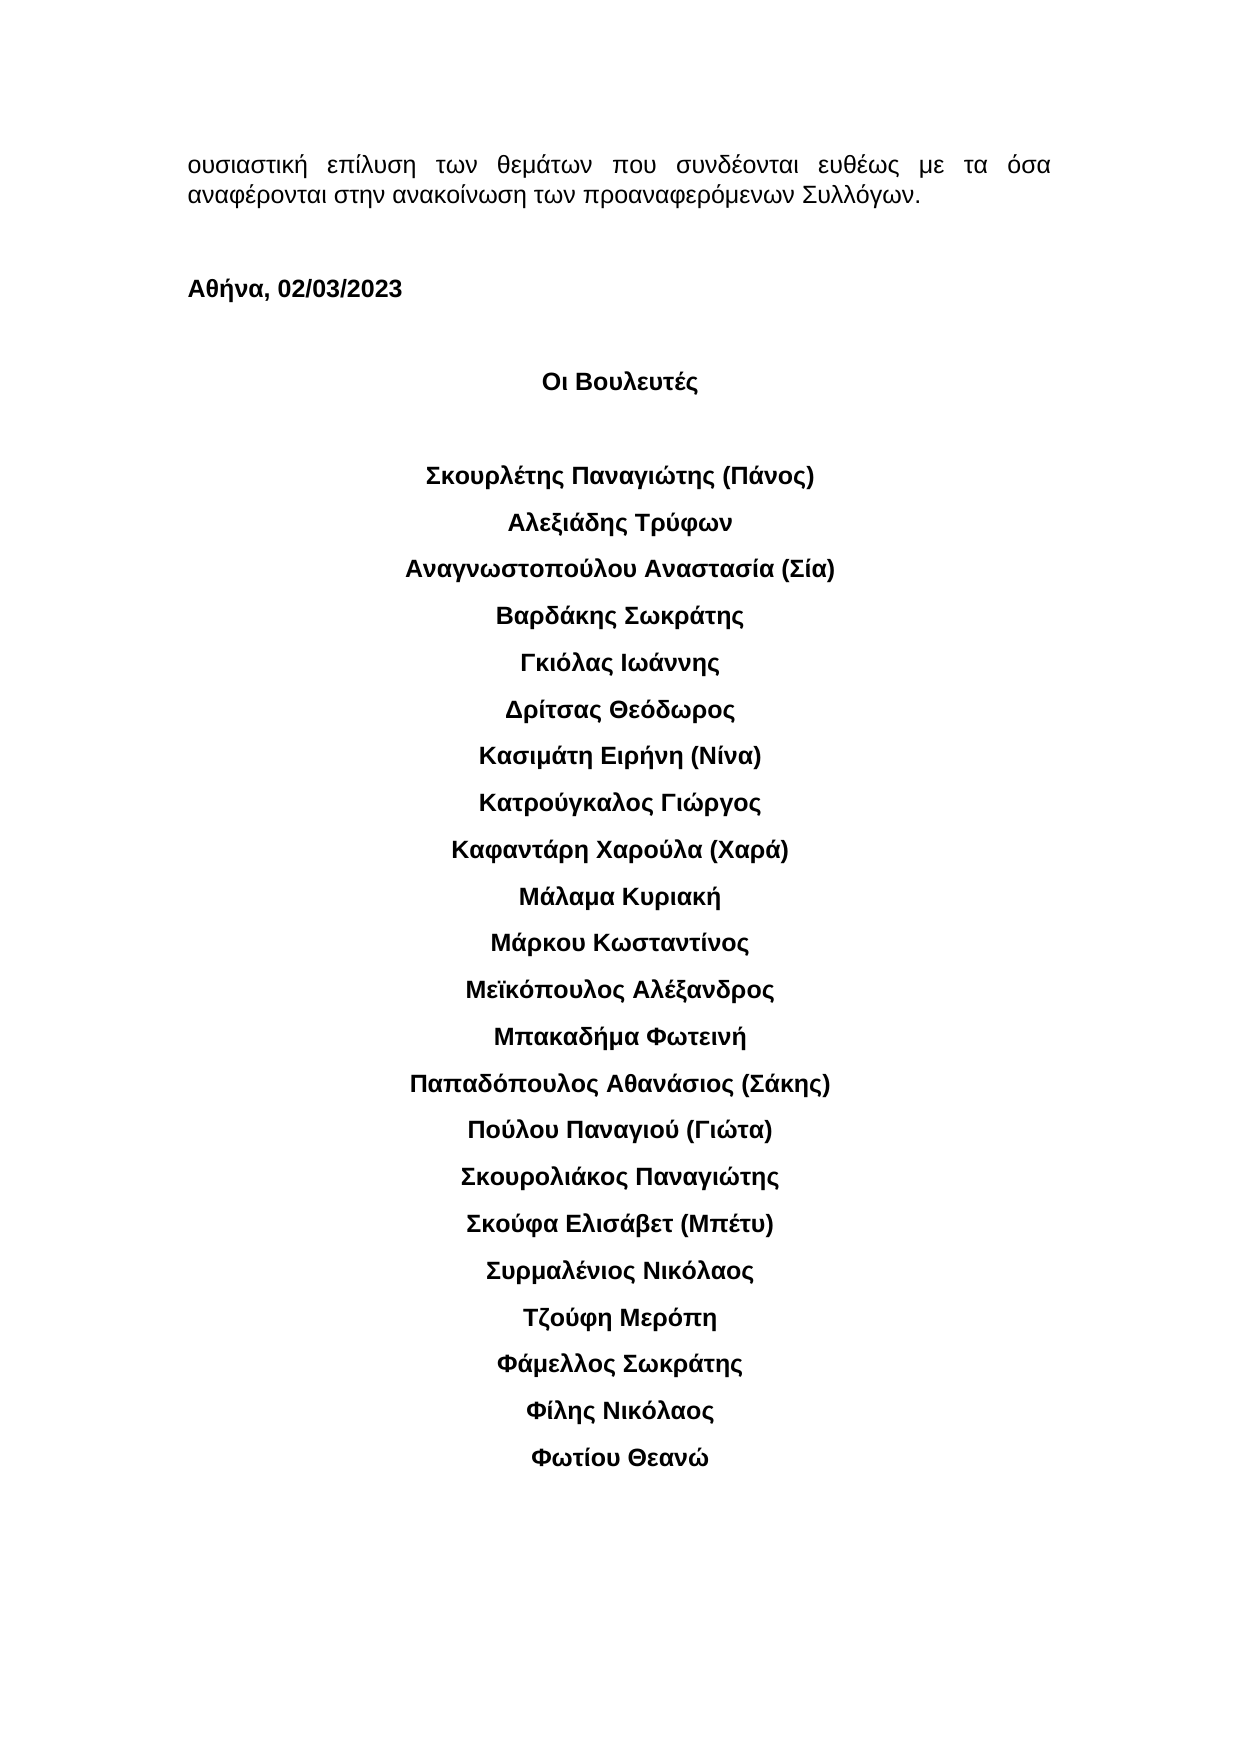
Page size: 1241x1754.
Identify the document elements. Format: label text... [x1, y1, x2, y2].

text Αθήνα, 02/03/2023 [187, 274, 1053, 302]
text Βαρδάκης Σωκράτης [187, 601, 1053, 630]
text Σκουρλέτης Παναγιώτης (Πάνος) [187, 461, 1053, 489]
text Κατρούγκαλος Γιώργος [187, 788, 1053, 817]
text Πούλου Παναγιού (Γιώτα) [187, 1116, 1053, 1144]
text Μπακαδήμα Φωτεινή [187, 1022, 1053, 1051]
text Σκουρολιάκος Παναγιώτης [187, 1162, 1053, 1191]
text Μάλαμα Κυριακή [187, 882, 1053, 910]
text Σκούφα Ελισάβετ (Μπέτυ) [187, 1209, 1053, 1238]
text Δρίτσας Θεόδωρος [187, 694, 1053, 723]
text Γκιόλας Ιωάννης [187, 648, 1053, 677]
text Κασιμάτη Ειρήνη (Νίνα) [187, 741, 1053, 770]
text Φίλης Νικόλαος [187, 1396, 1053, 1425]
text Φωτίου Θεανώ [187, 1443, 1053, 1472]
text Φάμελλος Σωκράτης [187, 1349, 1053, 1378]
text Καφαντάρη Χαρούλα (Χαρά) [187, 835, 1053, 864]
text Μεϊκόπουλος Αλέξανδρος [187, 975, 1053, 1004]
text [187, 150, 1053, 209]
text Αναγνωστοπούλου Αναστασία (Σία) [187, 554, 1053, 583]
text Παπαδόπουλος Αθανάσιος (Σάκης) [187, 1069, 1053, 1097]
text Αλεξιάδης Τρύφων [187, 507, 1053, 536]
text Οι Βουλευτές [187, 367, 1053, 396]
text Μάρκου Κωσταντίνος [187, 928, 1053, 957]
text Συρμαλένιος Νικόλαος [187, 1256, 1053, 1284]
text Τζούφη Μερόπη [187, 1303, 1053, 1331]
